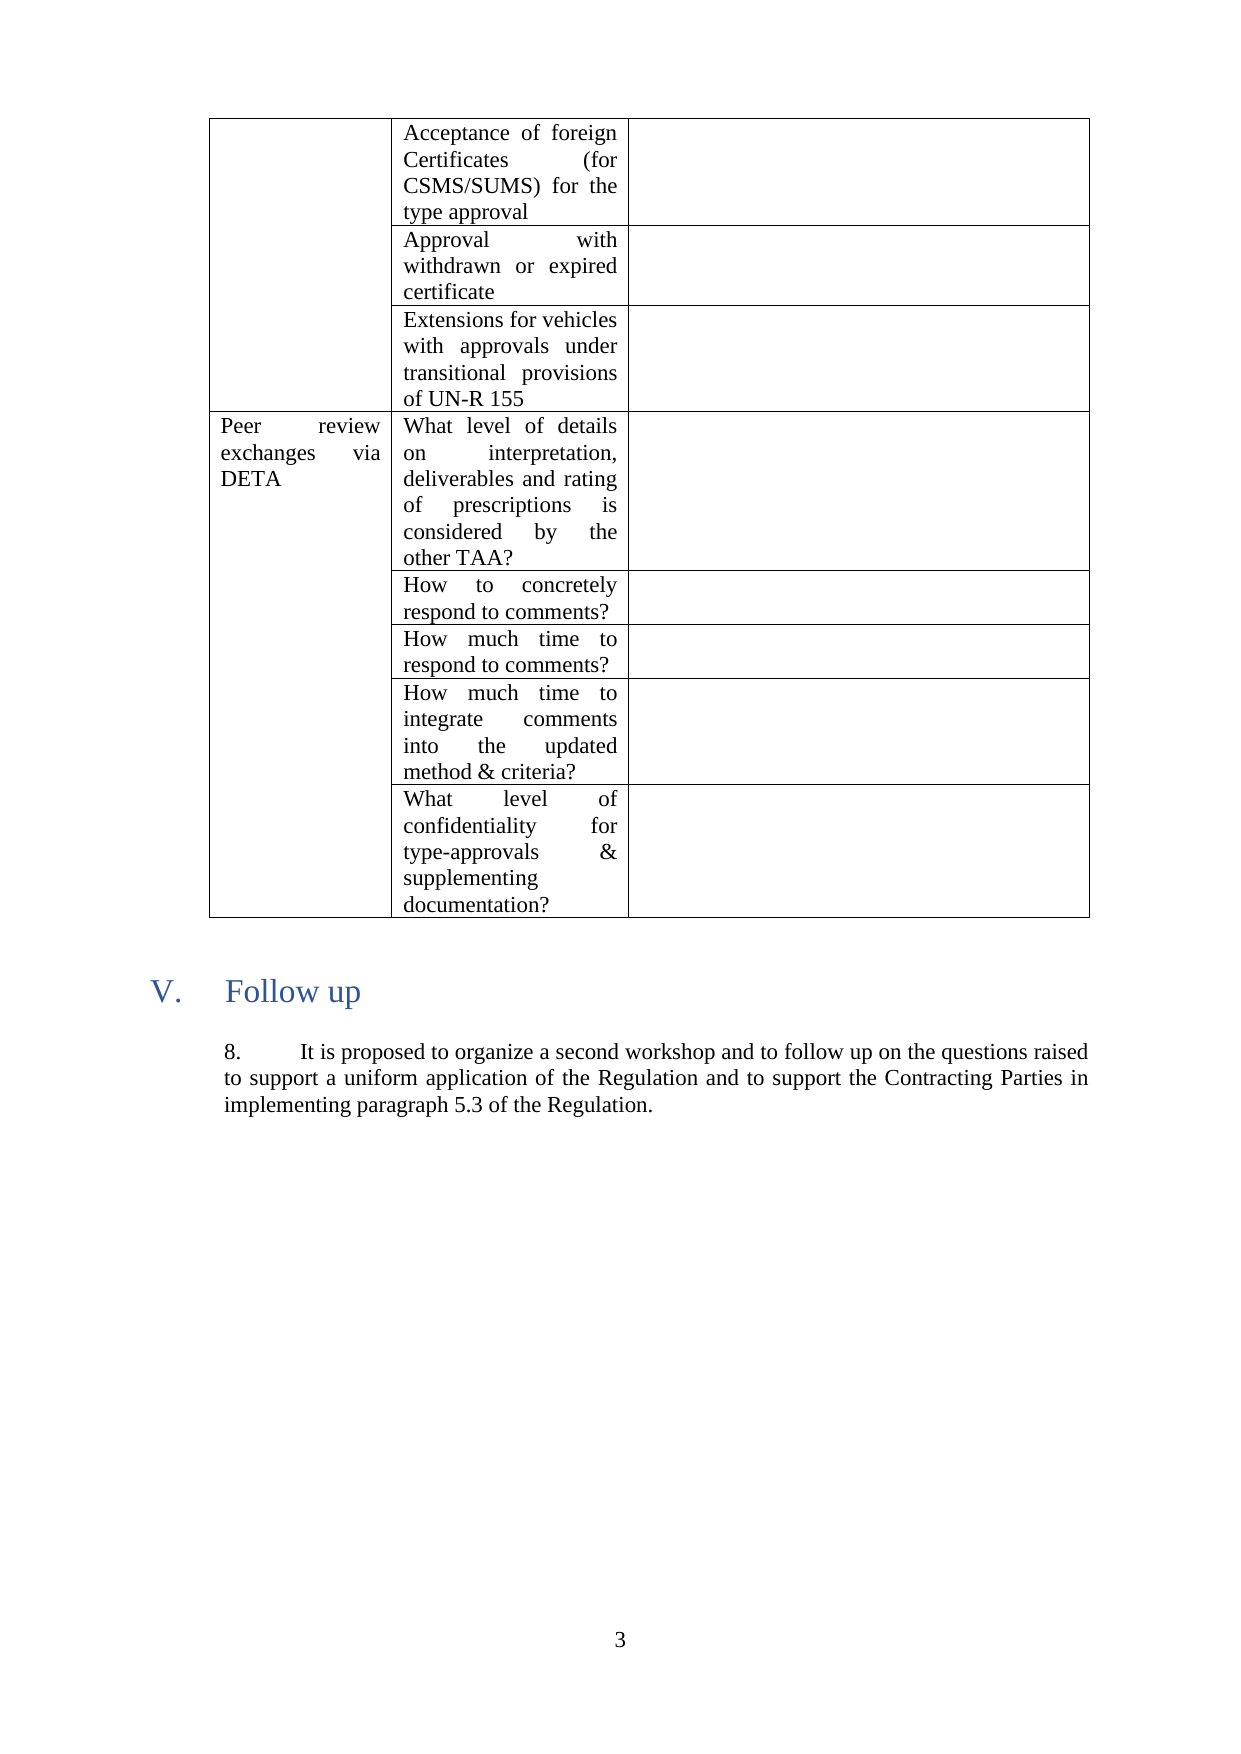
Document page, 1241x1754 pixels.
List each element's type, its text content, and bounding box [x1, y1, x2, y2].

table_cell Extensions for vehicles with approvals under transitional provisions of UN-R 155 [392, 306, 628, 411]
table_cell Approval with withdrawn or expired certificate [392, 226, 628, 305]
table_cell [629, 625, 1089, 678]
subtitle V. Follow up [150, 972, 1090, 1010]
list 8. It is proposed to organize a second workshop and to follow up on the questions raised to support a uniform application of the Regulation and to support the Contracting Parties in implementing paragraph 5.3 of the Regulation. [224, 1038, 1090, 1117]
table_cell [629, 226, 1089, 305]
table_cell How much time to respond to comments? [392, 625, 628, 678]
table_cell [629, 119, 1089, 225]
table_cell Acceptance of foreign Certificates (for CSMS/SUMS) for the type approval [392, 119, 628, 225]
table_cell Peer review exchanges via DETA [210, 412, 391, 917]
table_cell [629, 679, 1089, 784]
table_cell What level of confidentiality for type-approvals & supplementing documentation? [392, 785, 628, 917]
table_cell [629, 412, 1089, 570]
table_cell [629, 306, 1089, 411]
table_cell [629, 571, 1089, 624]
table_cell What level of details on interpretation, deliverables and rating of prescriptions is considered by the other TAA? [392, 412, 628, 570]
table_cell How to concretely respond to comments? [392, 571, 628, 624]
table_cell [629, 785, 1089, 917]
table_cell How much time to integrate comments into the updated method & criteria? [392, 679, 628, 784]
